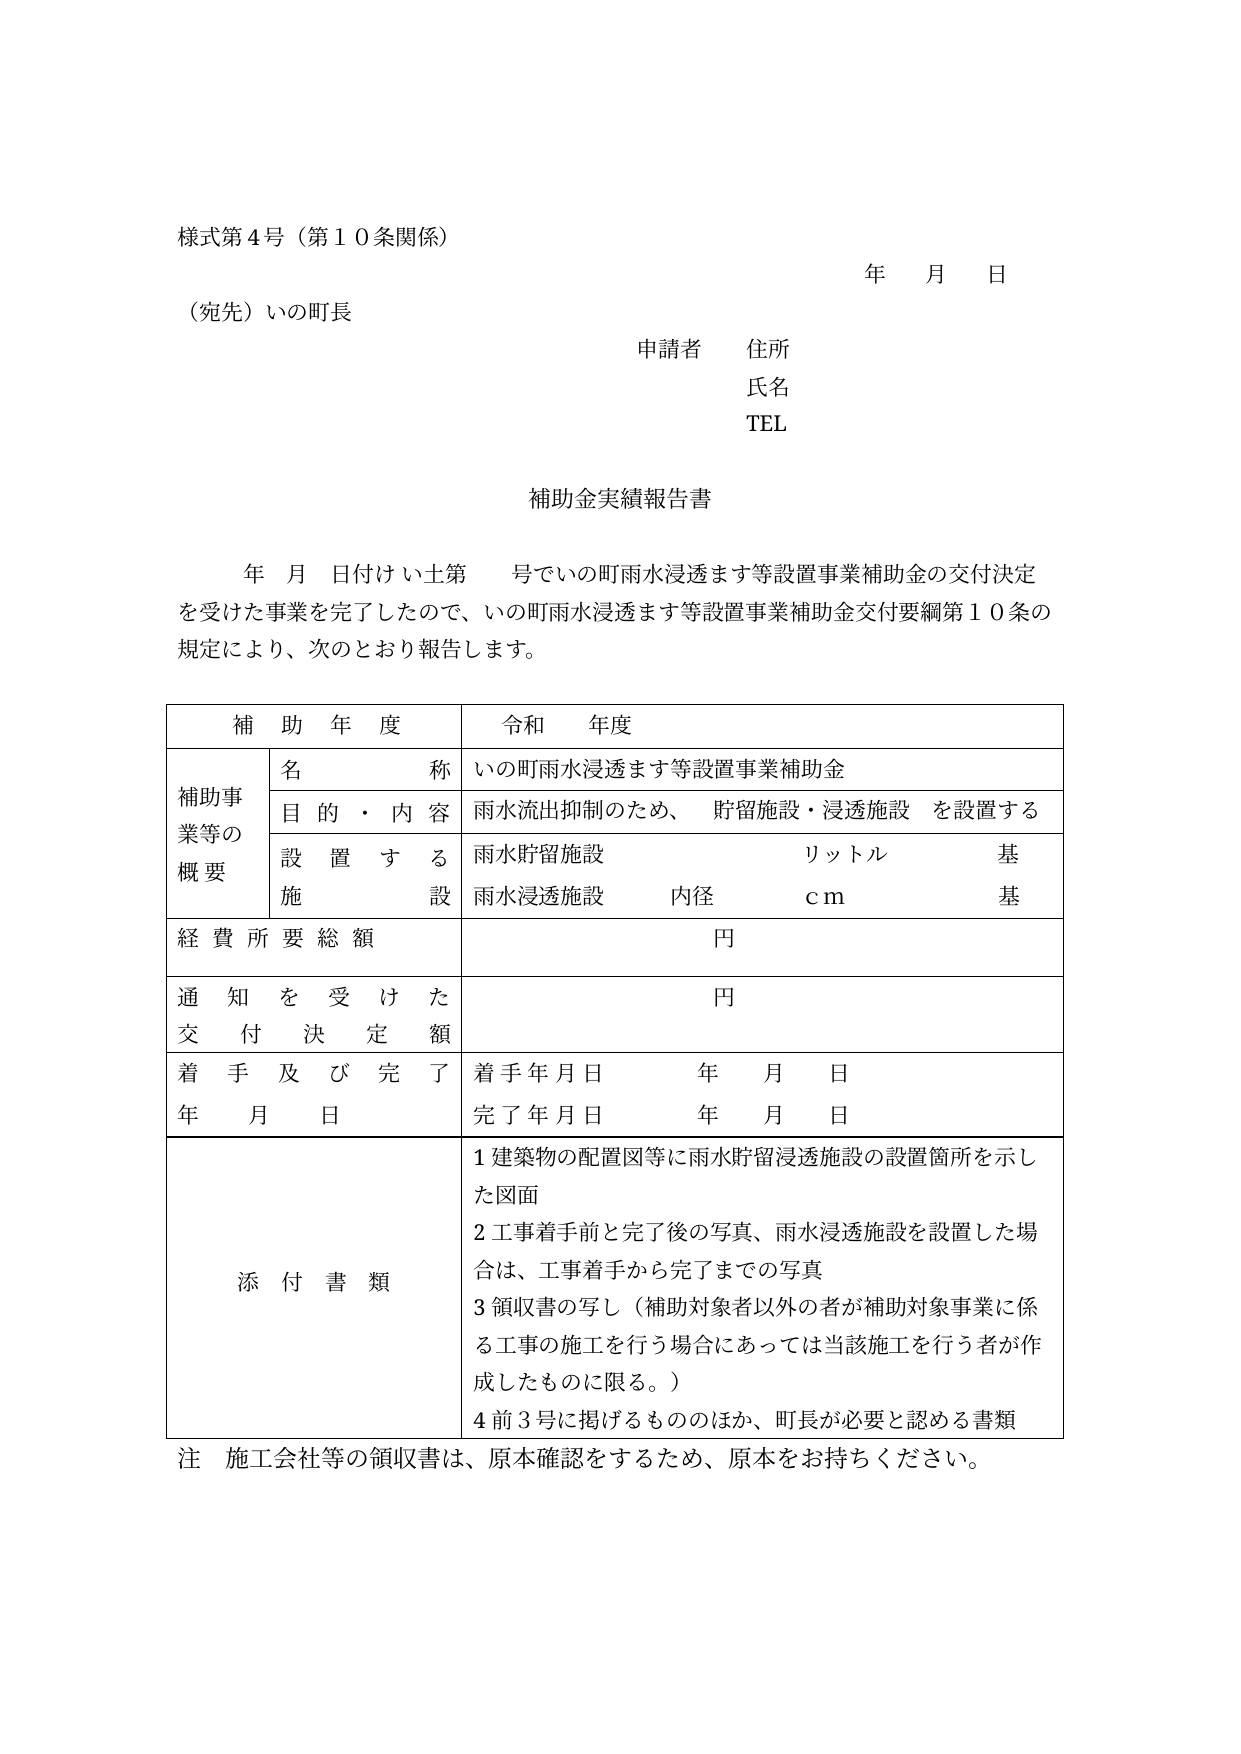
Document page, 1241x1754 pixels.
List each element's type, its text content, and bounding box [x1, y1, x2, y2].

text （宛先）いの町長 [177, 292, 1063, 329]
table_header 年 月 日付け い土第 号でいの町雨水浸透ます等設置事業補助金の交付決定を受けた事業を完了したので、いの町雨水浸透ます等設置事業補助金交付要綱第１０条の規定により、次のとおり報告します。 [166, 554, 1063, 704]
table_cell 補助事 業等の 概 要 [167, 749, 269, 918]
table_cell 1 建築物の配置図等に雨水貯留浸透施設の設置箇所を示した図面 2 工事着手前と完了後の写真、雨水浸透施設を設置した場 合は、工事着手から完了までの写真 3 領収書の写し（補助対象者以外の者が補助対象事業に係 る工事の施工を行う場合にあっては当該施工を行う者が作 成したものに限る。） 4 前３号に掲げるもののほか、町長が必要と認める書類 [462, 1138, 1063, 1437]
table_cell 着手年月日 年 月 日 完了年月日 年 月 日 [462, 1053, 1063, 1136]
table_cell 令和 年度 [462, 705, 1063, 748]
table_cell いの町雨水浸透ます等設置事業補助金 [462, 749, 1063, 789]
text 注 施工会社等の領収書は、原本確認をするため、原本をお持ちください。 [177, 1439, 1063, 1476]
table_cell 雨水流出抑制のため、 貯留施設・浸透施設 を設置する [462, 791, 1063, 833]
text 申請者 住所 [177, 329, 976, 367]
table_cell 目的・内容 [270, 791, 461, 833]
text 氏名 [177, 367, 1063, 404]
table_cell 補 助 年 度 [167, 705, 461, 748]
text 補助金実績報告書 [177, 479, 1063, 517]
text TEL [177, 404, 976, 442]
table_cell 添付書類 [167, 1138, 461, 1437]
table_cell 円 [462, 919, 1063, 976]
table_cell 経費所要総額 [167, 919, 461, 976]
table_cell 名称 [270, 749, 461, 789]
table_cell 着手及び完了 年 月 日 [167, 1053, 461, 1136]
table_cell 設置する 施設 [270, 834, 461, 918]
text 様式第4号（第１０条関係） [177, 217, 1063, 254]
text 年 月 日 [177, 254, 1063, 292]
table_cell 通知を受けた 交付決定額 [167, 977, 461, 1052]
table_cell 円 [462, 977, 1063, 1052]
table_cell 雨水貯留施設 リットル 基 雨水浸透施設 内径 ｃｍ 基 [462, 834, 1063, 918]
